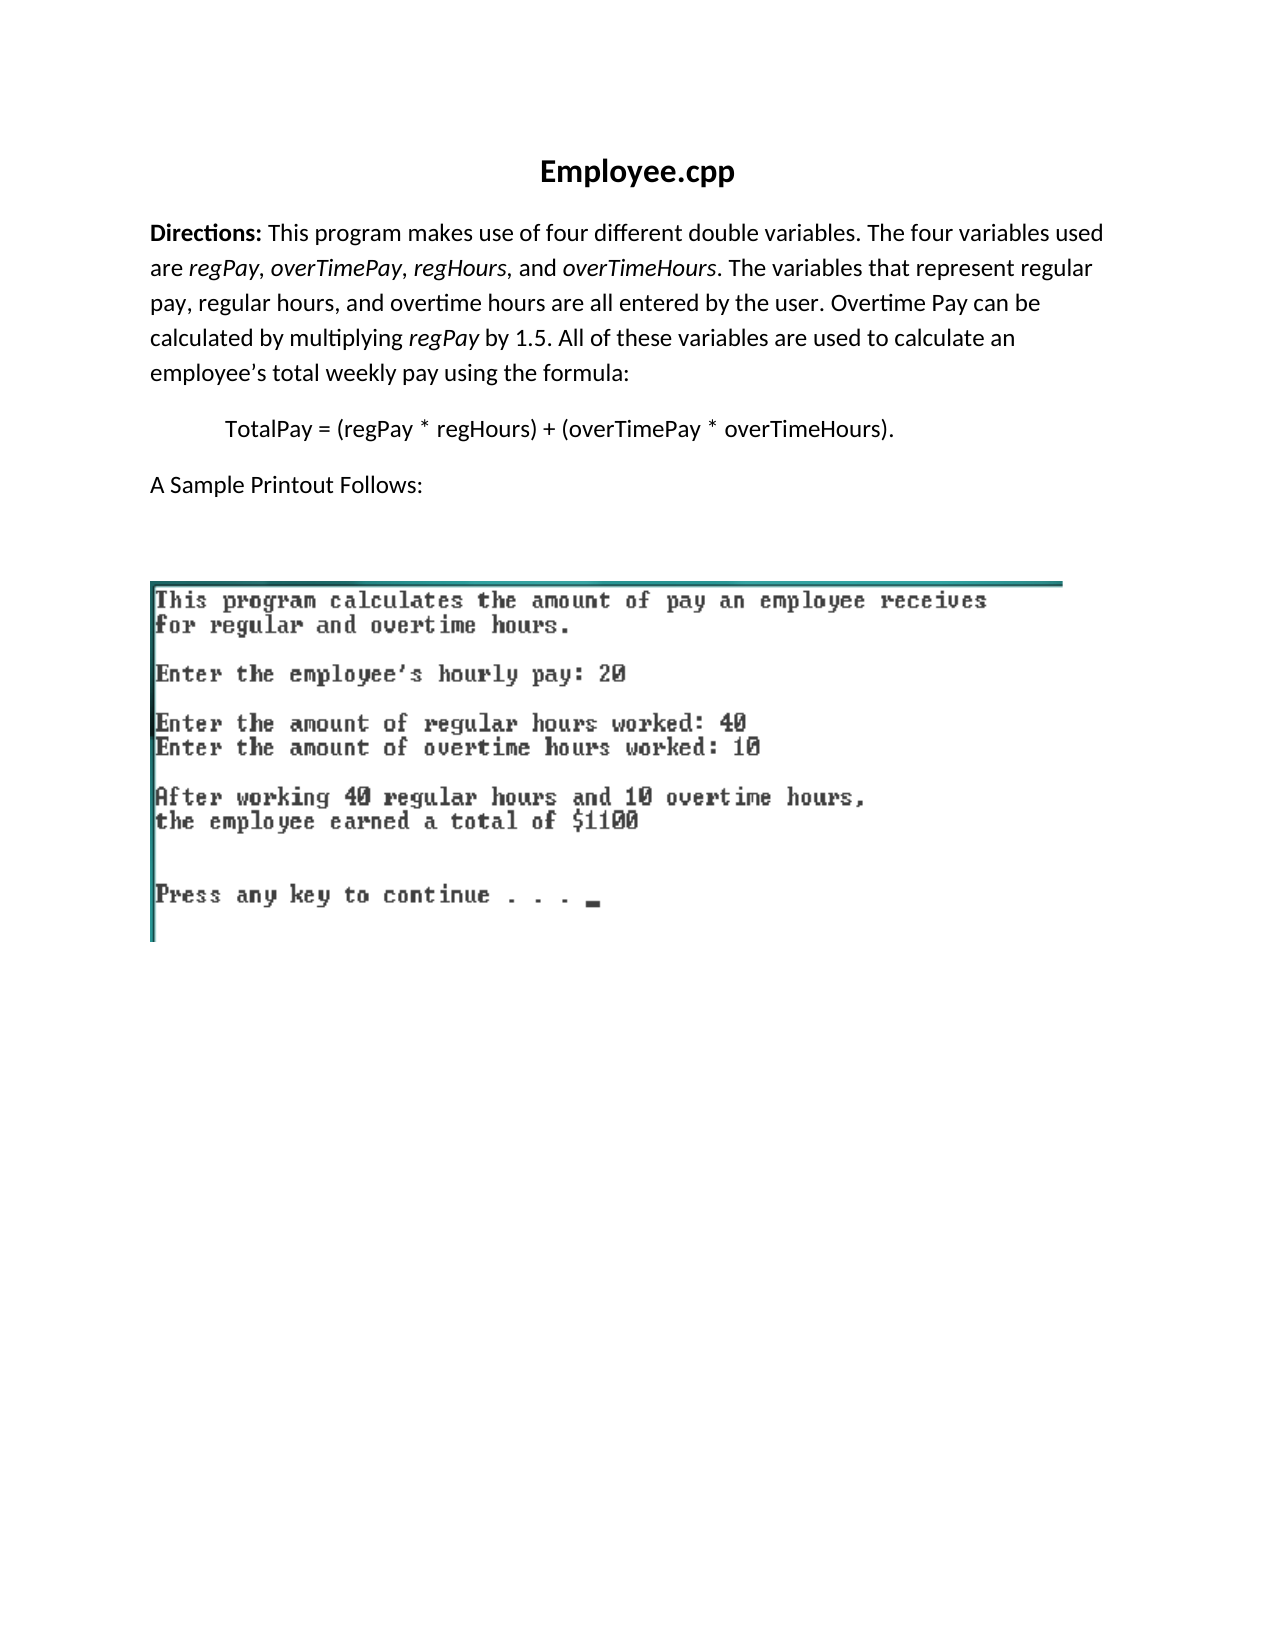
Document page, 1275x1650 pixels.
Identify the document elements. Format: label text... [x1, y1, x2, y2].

text A Sample Printout Follows: [150, 469, 1125, 500]
picture [150, 581, 1063, 942]
text Employee.cpp [150, 150, 1125, 191]
text TotalPay = (regPay * regHours) + (overTimePay * overTimeHours). [150, 413, 1125, 444]
text Directions: This program makes use of four different double variables. The four variables used are regPay, overTimePay, regHours, and overTimeHours. The variables that represent regular pay, regular hours, and overtime hours are all entered by the user. Overtime Pay can be calculated by multiplying regPay by 1.5. All of these variables are used to calculate an employee’s total weekly pay using the formula: [150, 218, 1125, 388]
